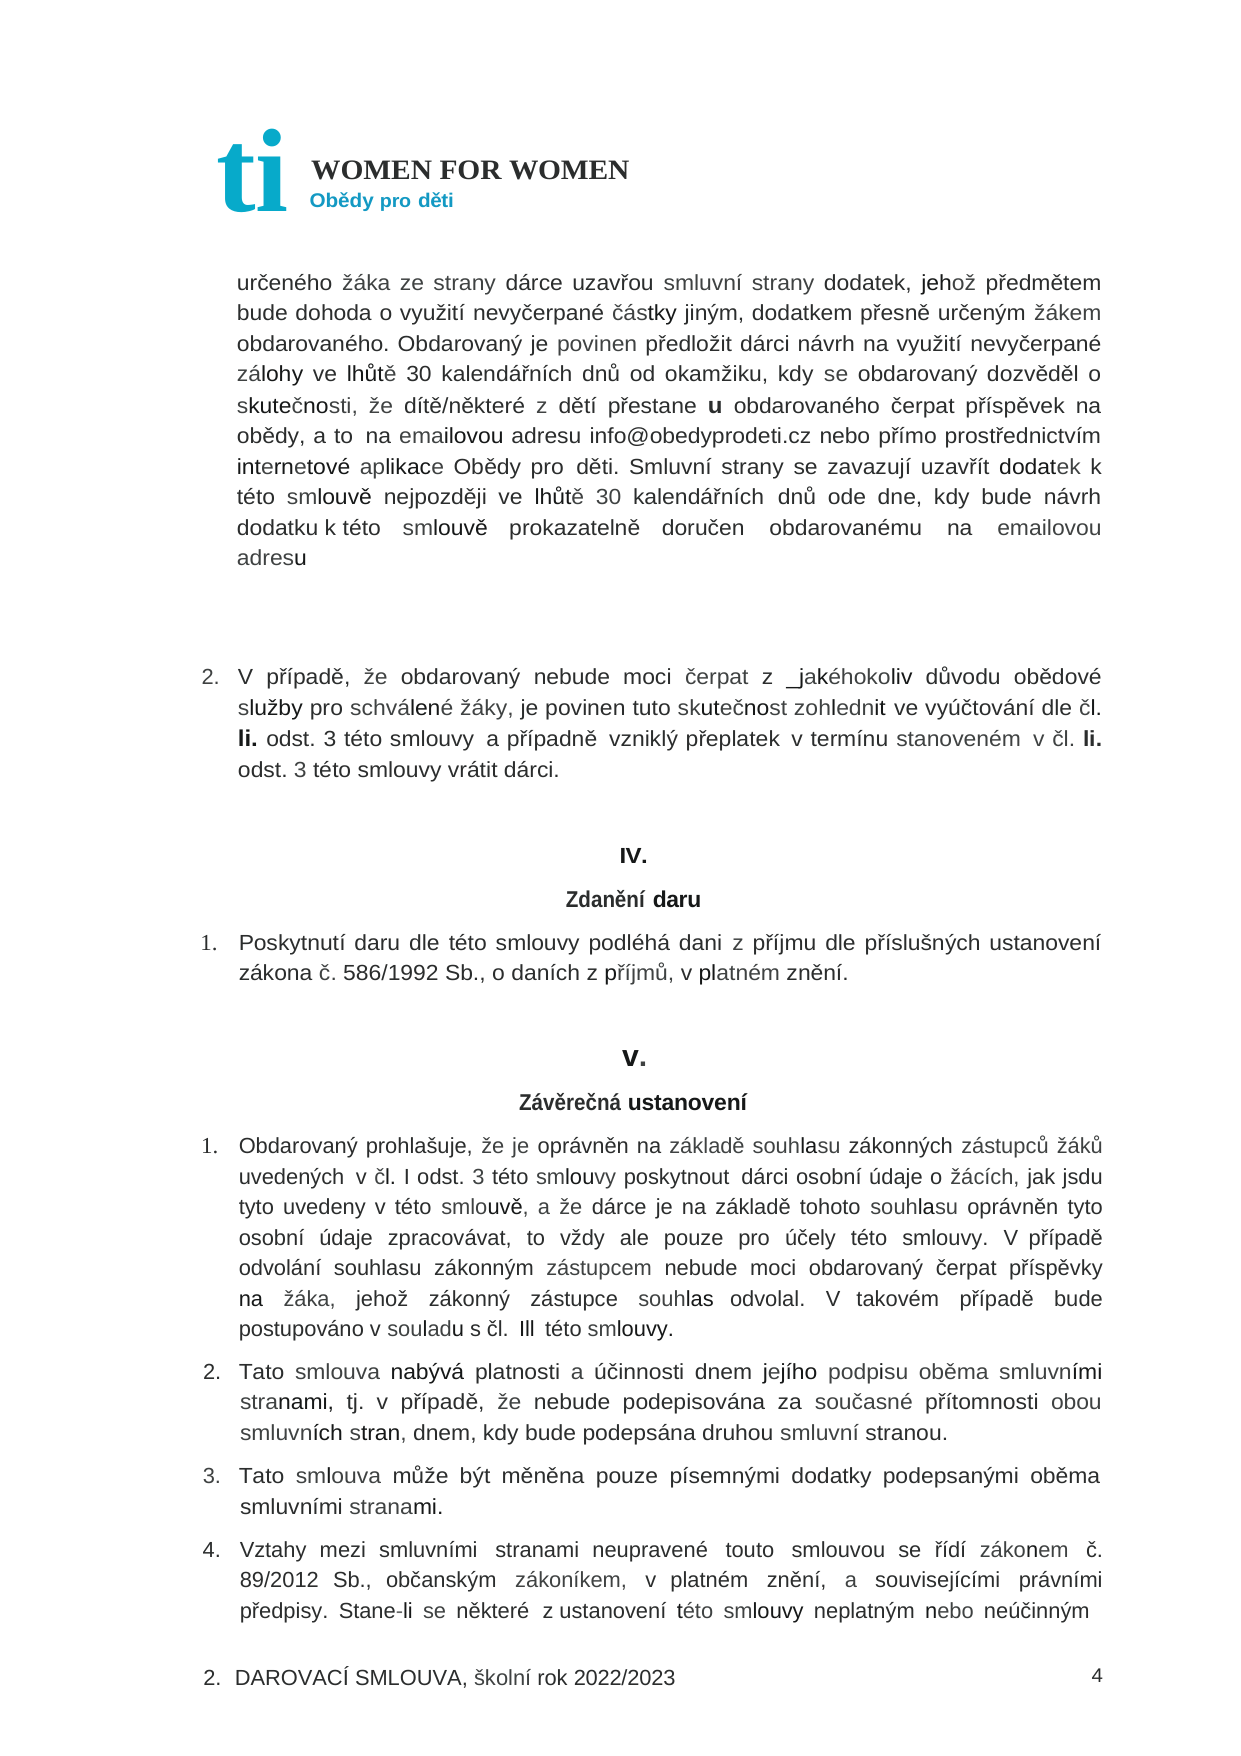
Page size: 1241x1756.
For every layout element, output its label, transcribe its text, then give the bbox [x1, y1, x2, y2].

list Poskytnutí daru dle této smlouvy podléhá dani z příjmu dle příslušných ustanovení zákona č. 586/1992 Sb., o daních z příjmů, v platném znění. [200, 929, 1102, 985]
text IV. [190, 843, 1078, 868]
subtitle WOMEN FOR WOMEN [311, 153, 1119, 185]
list Tato smlouva nabývá platnosti a účinnosti dnem jejího podpisu oběma smluvními stranami, tj. v případě, že nebude podepisována za současné přítomnosti obou smluvních stran, dnem, kdy bude podepsána druhou smluvní stranou. [203, 1359, 1102, 1445]
subtitle Zdanění daru [190, 886, 1077, 912]
text Obědy pro děti [309, 188, 1119, 211]
text v. [190, 1038, 1080, 1073]
list Vztahy mezi smluvními stranami neupravené touto smlouvou se řídí zákonem č. 89/2012 Sb., občanským zákoníkem, v platném znění, a souvisejícími právními předpisy. Stane-li se některé z ustanovení této smlouvy neplatným nebo neúčinným [202, 1536, 1103, 1623]
text určeného žáka ze strany dárce uzavřou smluvní strany dodatek, jehož předmětem bude dohoda o využití nevyčerpané částky jiným, dodatkem přesně určeným žákem obdarovaného. Obdarovaný je povinen předložit dárci návrh na využití nevyčerpané zálohy ve lhůtě 30 kalendářních dnů od okamžiku, kdy se obdarovaný dozvěděl o skutečnosti, že dítě/některé z dětí přestane u obdarovaného čerpat příspěvek na obědy, a to na emailovou adresu info@obedyprodeti.cz nebo přímo prostřednictvím internetové aplikace Obědy pro děti. Smluvní strany se zavazují uzavřít dodatek k této smlouvě nejpozději ve lhůtě 30 kalendářních dnů ode dne, kdy bude návrh dodatku k této smlouvě prokazatelně doručen obdarovanému na emailovou adresu [237, 270, 1102, 570]
list Obdarovaný prohlašuje, že je oprávněn na základě souhlasu zákonných zástupců žáků uvedených v čl. I odst. 3 této smlouvy poskytnout dárci osobní údaje o žácích, jak jsdu tyto uvedeny v této smlouvě, a že dárce je na základě tohoto souhlasu oprávněn tyto osobní údaje zpracovávat, to vždy ale pouze pro účely této smlouvy. V případě odvolání souhlasu zákonným zástupcem nebude moci obdarovaný čerpat příspěvky na žáka, jehož zákonný zástupce souhlas odvolal. V takovém případě bude postupováno v souladu s čl. Ill této smlouvy. [201, 1132, 1103, 1341]
subtitle Závěrečná ustanovení [218, 1088, 1047, 1115]
list Tato smlouva může být měněna pouze písemnými dodatky podepsanými oběma smluvními stranami. [203, 1463, 1101, 1519]
list V případě, že obdarovaný nebude moci čerpat z _jakéhokoliv důvodu obědové služby pro schválené žáky, je povinen tuto skutečnost zohlednit ve vyúčtování dle čl. li. odst. 3 této smlouvy a případně vzniklý přeplatek v termínu stanoveném v čl. li. odst. 3 této smlouvy vrátit dárci. [201, 664, 1102, 782]
